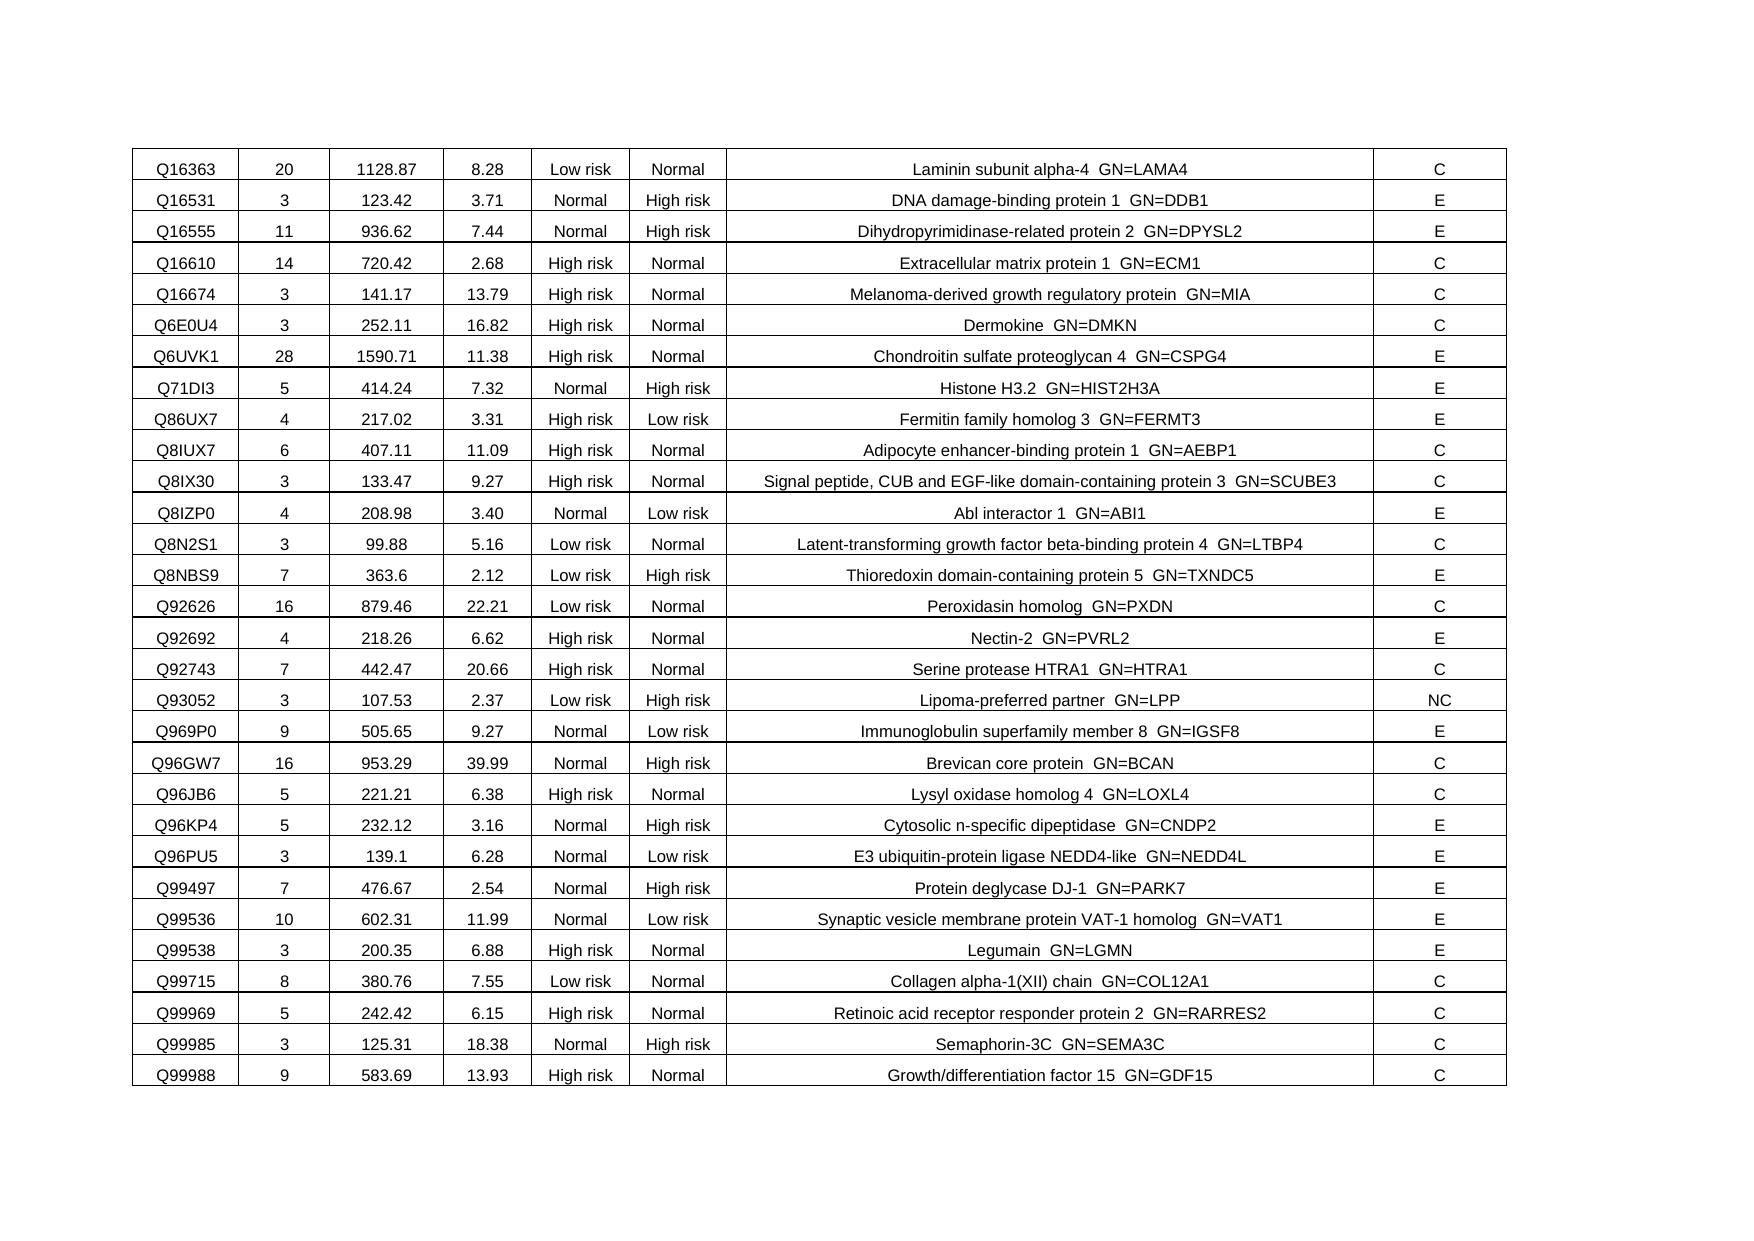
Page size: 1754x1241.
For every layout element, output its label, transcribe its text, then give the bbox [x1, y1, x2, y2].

table_cell High risk [532, 930, 629, 960]
table_cell Low risk [630, 836, 726, 866]
table_cell High risk [532, 618, 629, 648]
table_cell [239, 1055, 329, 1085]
table_cell 39.99 [444, 743, 531, 773]
table_cell Q92626 [133, 586, 238, 616]
table_cell Q71DI3 [133, 368, 238, 398]
table_cell Low risk [630, 493, 726, 523]
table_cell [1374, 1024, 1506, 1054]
table_cell Q92743 [133, 649, 238, 679]
table_cell Normal [532, 1024, 629, 1054]
table_cell 720.42 [330, 243, 443, 273]
table_cell 476.67 [330, 868, 443, 898]
table_cell Retinoic acid receptor responder protein 2 GN=RARRES2 [727, 993, 1373, 1023]
table_cell Q16610 [133, 243, 238, 273]
table_cell Brevican core protein GN=BCAN [727, 743, 1373, 773]
table_cell E [1374, 805, 1506, 835]
table_cell Protein deglycase DJ-1 GN=PARK7 [727, 868, 1373, 898]
table_cell Collagen alpha-1(XII) chain GN=COL12A1 [727, 961, 1373, 991]
table_cell Laminin subunit alpha-4 GN=LAMA4 [727, 149, 1373, 179]
table_cell 208.98 [330, 493, 443, 523]
table_cell Normal [630, 243, 726, 273]
table_cell Q99536 [133, 899, 238, 929]
table_cell Normal [532, 493, 629, 523]
table_cell Peroxidasin homolog GN=PXDN [727, 586, 1373, 616]
table_cell DNA damage-binding protein 1 GN=DDB1 [727, 180, 1373, 210]
table_cell E [1374, 180, 1506, 210]
table_cell High risk [630, 555, 726, 585]
table_cell Q8NBS9 [133, 555, 238, 585]
table_cell 3.40 [444, 493, 531, 523]
table_cell 6.28 [444, 836, 531, 866]
table_cell C [1374, 149, 1506, 179]
table_cell Normal [532, 899, 629, 929]
table_cell Fermitin family homolog 3 GN=FERMT3 [727, 399, 1373, 429]
table_cell 3 [239, 461, 329, 491]
table_cell Normal [630, 618, 726, 648]
table_cell 7.44 [444, 211, 531, 241]
table_cell 3 [239, 305, 329, 335]
table_cell Legumain GN=LGMN [727, 930, 1373, 960]
table_cell Lysyl oxidase homolog 4 GN=LOXL4 [727, 774, 1373, 804]
table_cell 6.62 [444, 618, 531, 648]
table_cell Normal [532, 180, 629, 210]
table_cell 99.88 [330, 524, 443, 554]
table_cell Q969P0 [133, 711, 238, 741]
table_cell Normal [630, 430, 726, 460]
table_cell Q16674 [133, 274, 238, 304]
table_cell Q99538 [133, 930, 238, 960]
table_cell Normal [532, 368, 629, 398]
table_cell 18.38 [444, 1024, 531, 1054]
table_cell Low risk [532, 680, 629, 710]
table_cell E [1374, 930, 1506, 960]
table_cell C [1374, 993, 1506, 1023]
table_cell Cytosolic n-specific dipeptidase GN=CNDP2 [727, 805, 1373, 835]
table_cell High risk [532, 274, 629, 304]
table_cell E [1374, 555, 1506, 585]
table_cell Normal [532, 805, 629, 835]
table_cell Q99715 [133, 961, 238, 991]
table_cell 5 [239, 993, 329, 1023]
table_cell Q96JB6 [133, 774, 238, 804]
table_cell Lipoma-preferred partner GN=LPP [727, 680, 1373, 710]
table_cell 200.35 [330, 930, 443, 960]
table_cell 7.55 [444, 961, 531, 991]
table_cell High risk [630, 743, 726, 773]
table_cell Q16555 [133, 211, 238, 241]
table_cell Q8N2S1 [133, 524, 238, 554]
table_cell Chondroitin sulfate proteoglycan 4 GN=CSPG4 [727, 336, 1373, 366]
table_cell 3 [239, 274, 329, 304]
table_cell 139.1 [330, 836, 443, 866]
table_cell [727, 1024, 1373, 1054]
table_cell Q16531 [133, 180, 238, 210]
table_cell 20.66 [444, 649, 531, 679]
table_cell Q96KP4 [133, 805, 238, 835]
table_cell Normal [630, 305, 726, 335]
table_cell Normal [630, 649, 726, 679]
table_cell Signal peptide, CUB and EGF-like domain-containing protein 3 GN=SCUBE3 [727, 461, 1373, 491]
table_cell 2.12 [444, 555, 531, 585]
table_cell C [1374, 305, 1506, 335]
table_cell High risk [532, 399, 629, 429]
table_cell C [1374, 649, 1506, 679]
table_cell Thioredoxin domain-containing protein 5 GN=TXNDC5 [727, 555, 1373, 585]
table_cell 4 [239, 618, 329, 648]
table_cell 3.16 [444, 805, 531, 835]
table_cell 2.37 [444, 680, 531, 710]
table_cell Q8IUX7 [133, 430, 238, 460]
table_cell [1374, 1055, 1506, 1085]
table_cell E [1374, 868, 1506, 898]
table_cell 363.6 [330, 555, 443, 585]
table_cell Normal [532, 743, 629, 773]
table_cell Q92692 [133, 618, 238, 648]
table_cell C [1374, 774, 1506, 804]
table_cell Q8IZP0 [133, 493, 238, 523]
table_cell 879.46 [330, 586, 443, 616]
table_cell 6.15 [444, 993, 531, 1023]
table_cell 3 [239, 930, 329, 960]
table_cell 107.53 [330, 680, 443, 710]
table_cell Nectin-2 GN=PVRL2 [727, 618, 1373, 648]
table_cell High risk [630, 180, 726, 210]
table_cell 5.16 [444, 524, 531, 554]
table_cell 6.38 [444, 774, 531, 804]
table_cell 11.38 [444, 336, 531, 366]
table_cell 20 [239, 149, 329, 179]
table_cell Normal [630, 774, 726, 804]
table_cell High risk [630, 680, 726, 710]
table_cell E [1374, 336, 1506, 366]
table_cell 3.71 [444, 180, 531, 210]
table_cell Normal [630, 274, 726, 304]
table_cell 414.24 [330, 368, 443, 398]
table_cell Melanoma-derived growth regulatory protein GN=MIA [727, 274, 1373, 304]
table_cell High risk [532, 461, 629, 491]
table_cell 7.32 [444, 368, 531, 398]
table_cell 3 [239, 524, 329, 554]
table_cell Dihydropyrimidinase-related protein 2 GN=DPYSL2 [727, 211, 1373, 241]
table_cell 3 [239, 180, 329, 210]
table_cell 11.99 [444, 899, 531, 929]
table_cell NC [1374, 680, 1506, 710]
table_cell Low risk [532, 586, 629, 616]
table_cell Immunoglobulin superfamily member 8 GN=IGSF8 [727, 711, 1373, 741]
table_cell 3 [239, 680, 329, 710]
table_cell Normal [630, 586, 726, 616]
table_cell 3 [239, 836, 329, 866]
table_cell Q8IX30 [133, 461, 238, 491]
table_cell Latent-transforming growth factor beta-binding protein 4 GN=LTBP4 [727, 524, 1373, 554]
table_cell 125.31 [330, 1024, 443, 1054]
table_cell 7 [239, 868, 329, 898]
table_cell 252.11 [330, 305, 443, 335]
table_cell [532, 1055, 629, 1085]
table_cell C [1374, 961, 1506, 991]
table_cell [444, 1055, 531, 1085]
table_cell High risk [532, 774, 629, 804]
table_cell C [1374, 274, 1506, 304]
table_cell 3.31 [444, 399, 531, 429]
table_cell E [1374, 211, 1506, 241]
table_cell C [1374, 243, 1506, 273]
table_cell Abl interactor 1 GN=ABI1 [727, 493, 1373, 523]
table_cell Normal [532, 868, 629, 898]
table_cell 14 [239, 243, 329, 273]
table_cell C [1374, 743, 1506, 773]
table_cell 1590.71 [330, 336, 443, 366]
table_cell Q99985 [133, 1024, 238, 1054]
table_cell High risk [532, 305, 629, 335]
table_cell High risk [630, 805, 726, 835]
table_cell Q6UVK1 [133, 336, 238, 366]
table_cell 16.82 [444, 305, 531, 335]
table_cell 10 [239, 899, 329, 929]
table_cell 7 [239, 649, 329, 679]
table_cell 133.47 [330, 461, 443, 491]
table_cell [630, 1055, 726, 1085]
table_cell 4 [239, 493, 329, 523]
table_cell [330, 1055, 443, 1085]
table_cell Normal [630, 930, 726, 960]
table_cell Normal [630, 336, 726, 366]
table_cell 232.12 [330, 805, 443, 835]
table_cell E [1374, 399, 1506, 429]
table_cell 442.47 [330, 649, 443, 679]
table_cell Q16363 [133, 149, 238, 179]
table_cell High risk [532, 649, 629, 679]
table_cell 11 [239, 211, 329, 241]
table_cell 9 [239, 711, 329, 741]
table_cell 4 [239, 399, 329, 429]
table_cell High risk [630, 211, 726, 241]
table_cell E [1374, 618, 1506, 648]
table_cell 16 [239, 743, 329, 773]
table_cell E3 ubiquitin-protein ligase NEDD4-like GN=NEDD4L [727, 836, 1373, 866]
table_cell 2.68 [444, 243, 531, 273]
table_cell 28 [239, 336, 329, 366]
table_cell Q93052 [133, 680, 238, 710]
table_cell 380.76 [330, 961, 443, 991]
table_cell 221.21 [330, 774, 443, 804]
table_cell 936.62 [330, 211, 443, 241]
table_cell Q96PU5 [133, 836, 238, 866]
table_cell E [1374, 368, 1506, 398]
table_cell E [1374, 836, 1506, 866]
table_cell Normal [532, 211, 629, 241]
table_cell E [1374, 899, 1506, 929]
table_cell Q99969 [133, 993, 238, 1023]
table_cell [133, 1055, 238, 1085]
table_cell High risk [630, 1024, 726, 1054]
table_cell 602.31 [330, 899, 443, 929]
table_cell Q6E0U4 [133, 305, 238, 335]
table_cell Normal [532, 836, 629, 866]
table_cell 11.09 [444, 430, 531, 460]
table_cell Q99497 [133, 868, 238, 898]
table_cell Adipocyte enhancer-binding protein 1 GN=AEBP1 [727, 430, 1373, 460]
table_cell Low risk [630, 711, 726, 741]
table_cell 9.27 [444, 711, 531, 741]
table_cell Q86UX7 [133, 399, 238, 429]
table_cell 5 [239, 774, 329, 804]
table_cell C [1374, 461, 1506, 491]
table_cell Normal [630, 524, 726, 554]
table_cell C [1374, 430, 1506, 460]
table_cell Low risk [532, 149, 629, 179]
table_cell Normal [630, 993, 726, 1023]
table_cell Normal [630, 461, 726, 491]
table_cell 5 [239, 368, 329, 398]
table_cell Histone H3.2 GN=HIST2H3A [727, 368, 1373, 398]
table_cell High risk [532, 430, 629, 460]
table_cell High risk [532, 336, 629, 366]
table_cell High risk [532, 993, 629, 1023]
table_cell 6 [239, 430, 329, 460]
table_cell High risk [630, 368, 726, 398]
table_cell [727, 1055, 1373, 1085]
table_cell 16 [239, 586, 329, 616]
table_cell 505.65 [330, 711, 443, 741]
table_cell Serine protease HTRA1 GN=HTRA1 [727, 649, 1373, 679]
table_cell 141.17 [330, 274, 443, 304]
table_cell 8 [239, 961, 329, 991]
table_cell Low risk [532, 555, 629, 585]
table_cell Normal [630, 149, 726, 179]
table_cell 242.42 [330, 993, 443, 1023]
table_cell Extracellular matrix protein 1 GN=ECM1 [727, 243, 1373, 273]
table_cell Low risk [532, 961, 629, 991]
table_cell Low risk [630, 399, 726, 429]
table_cell Low risk [630, 899, 726, 929]
table_cell High risk [532, 243, 629, 273]
table_cell 218.26 [330, 618, 443, 648]
table_cell E [1374, 493, 1506, 523]
table_cell 13.79 [444, 274, 531, 304]
table_cell Q96GW7 [133, 743, 238, 773]
table_cell Normal [630, 961, 726, 991]
table_cell 3 [239, 1024, 329, 1054]
table_cell Normal [532, 711, 629, 741]
table_cell 7 [239, 555, 329, 585]
table_cell 2.54 [444, 868, 531, 898]
table_cell 8.28 [444, 149, 531, 179]
table_cell 407.11 [330, 430, 443, 460]
table_cell 5 [239, 805, 329, 835]
table_cell 953.29 [330, 743, 443, 773]
table_cell Dermokine GN=DMKN [727, 305, 1373, 335]
table_cell 1128.87 [330, 149, 443, 179]
table_cell C [1374, 524, 1506, 554]
table_cell E [1374, 711, 1506, 741]
table_cell 6.88 [444, 930, 531, 960]
table_cell Low risk [532, 524, 629, 554]
table_cell High risk [630, 868, 726, 898]
table_cell 9.27 [444, 461, 531, 491]
table_cell 217.02 [330, 399, 443, 429]
table_cell Synaptic vesicle membrane protein VAT-1 homolog GN=VAT1 [727, 899, 1373, 929]
table_cell C [1374, 586, 1506, 616]
table_cell 123.42 [330, 180, 443, 210]
table_cell 22.21 [444, 586, 531, 616]
